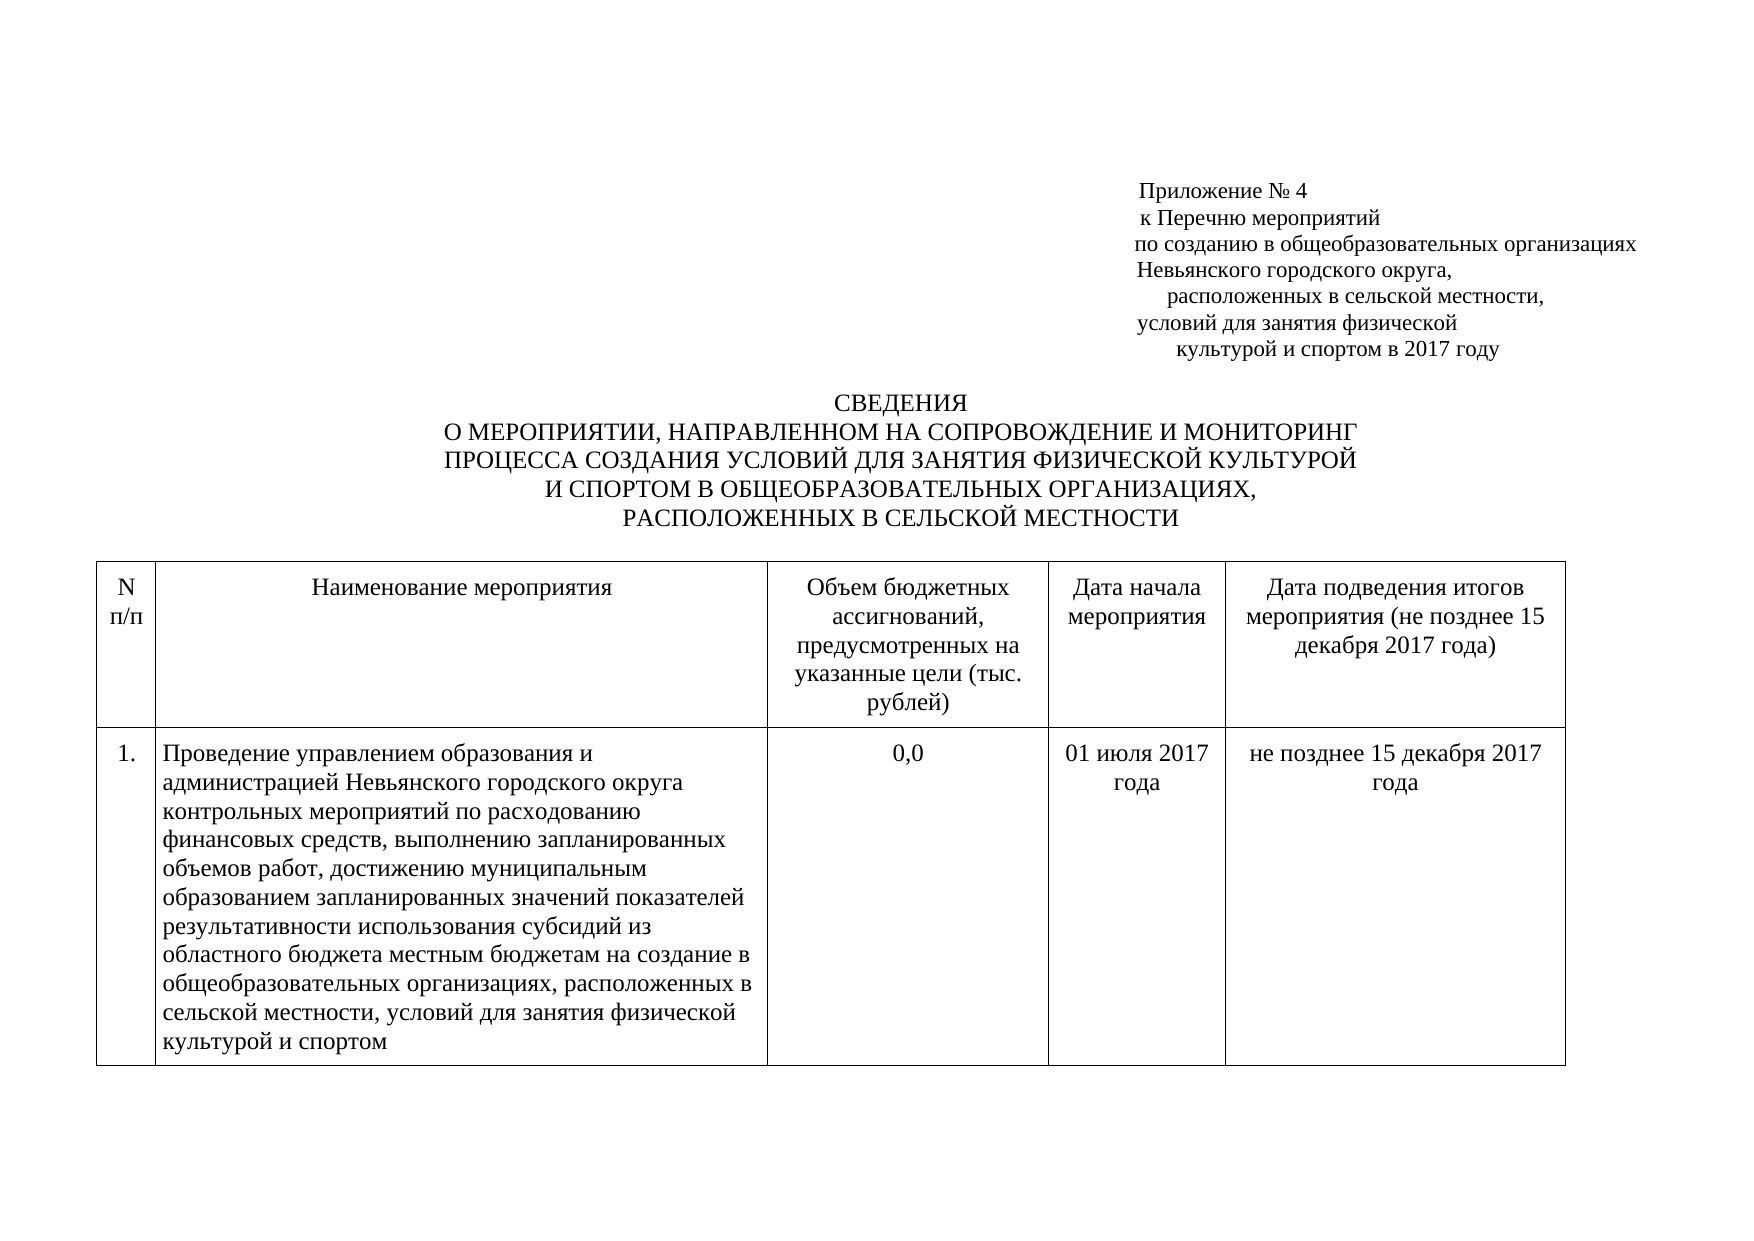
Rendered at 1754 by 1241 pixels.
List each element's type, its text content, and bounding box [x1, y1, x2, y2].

table_cell Проведение управлением образования и администрацией Невьянского городского округа контрольных мероприятий по расходованию финансовых средств, выполнению запланированных объемов работ, достижению муниципальным образованием запланированных значений показателей результативности использования субсидий из областного бюджета местным бюджетам на создание в общеобразовательных организациях, расположенных в сельской местности, условий для занятия физической культурой и спортом [156, 728, 767, 1065]
table_cell 01 июля 2017 года [1049, 728, 1225, 1065]
text Невьянского городского округа, [103, 256, 1698, 283]
text расположенных в сельской местности, [103, 283, 1698, 309]
text И СПОРТОМ В ОБЩЕОБРАЗОВАТЕЛЬНЫХ ОРГАНИЗАЦИЯХ, [103, 474, 1698, 503]
text ПРОЦЕССА СОЗДАНИЯ УСЛОВИЙ ДЛЯ ЗАНЯТИЯ ФИЗИЧЕСКОЙ КУЛЬТУРОЙ [103, 446, 1698, 474]
text к Перечню мероприятий [103, 203, 1698, 230]
table_header Дата начала мероприятия [1049, 562, 1225, 727]
table_header Наименование мероприятия [156, 562, 767, 727]
text СВЕДЕНИЯ [103, 388, 1698, 417]
table_cell 1. [97, 728, 155, 1065]
text по созданию в общеобразовательных организациях [103, 230, 1698, 256]
text РАСПОЛОЖЕННЫХ В СЕЛЬСКОЙ МЕСТНОСТИ [103, 503, 1698, 532]
table_cell не позднее 15 декабря 2017 года [1226, 728, 1565, 1065]
text условий для занятия физической [103, 309, 1698, 335]
table_header Объем бюджетных ассигнований, предусмотренных на указанные цели (тыс. рублей) [768, 562, 1048, 727]
text Приложение № 4 [103, 177, 1698, 203]
table_cell 0,0 [768, 728, 1048, 1065]
table_header Дата подведения итогов мероприятия (не позднее 15 декабря 2017 года) [1226, 562, 1565, 727]
text культурой и спортом в 2017 году [103, 335, 1698, 362]
text О МЕРОПРИЯТИИ, НАПРАВЛЕННОМ НА СОПРОВОЖДЕНИЕ И МОНИТОРИНГ [103, 417, 1698, 446]
table_header N п/п [97, 562, 155, 727]
